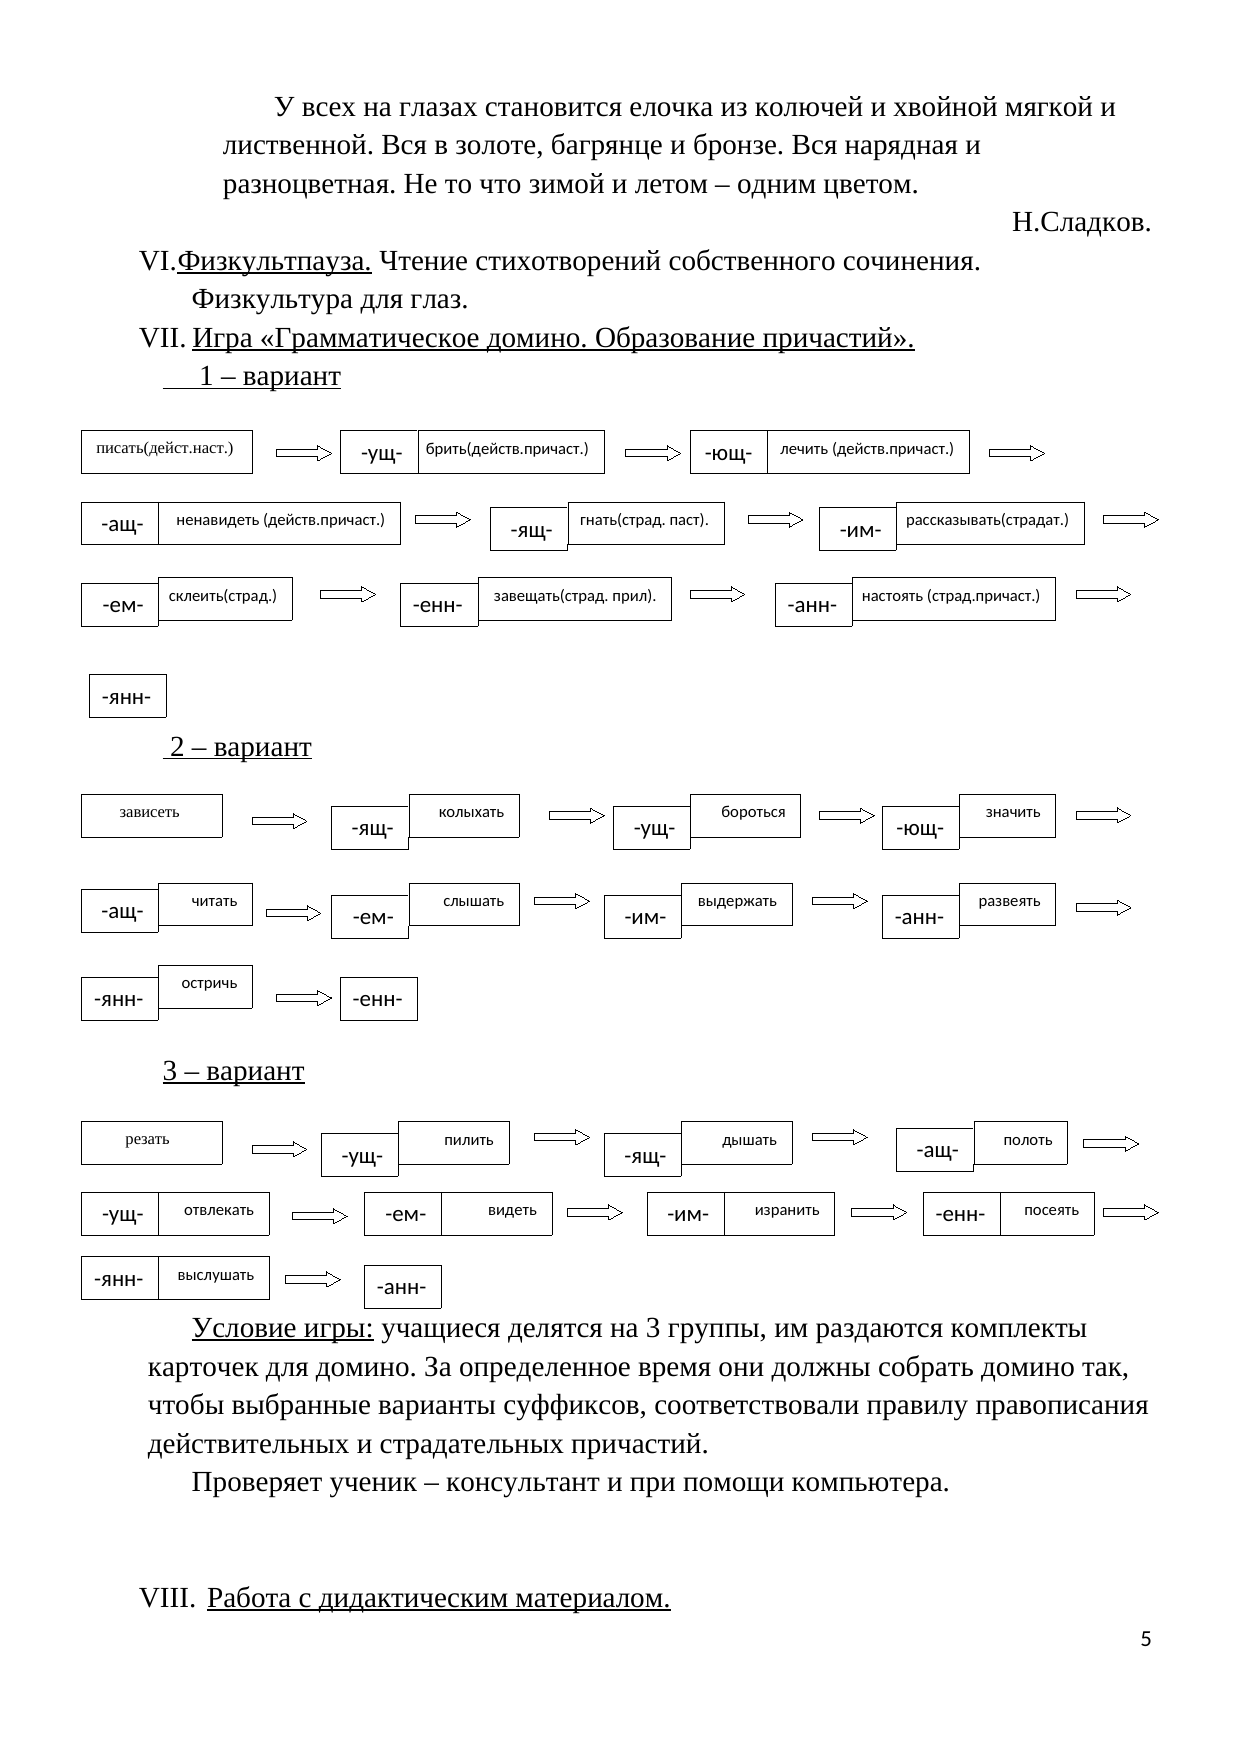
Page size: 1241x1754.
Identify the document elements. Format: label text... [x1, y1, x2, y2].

list Физкультура для глаз. [148, 281, 1152, 315]
text Условие игры: учащиеся делятся на 3 группы, им раздаются комплекты карточек для домино. За определенное время они должны собрать домино так, чтобы выбранные варианты суффиксов, соответствовали правилу правописания действительных и страдательных причастий. [148, 1310, 1152, 1459]
list У всех на глазах становится елочка из колючей и хвойной мягкой и лиственной. Вся в золоте, багрянце и бронзе. Вся нарядная и разноцветная. Не то что зимой и летом – одним цветом. [223, 89, 1152, 199]
list 2 – вариант [162, 729, 1152, 762]
list 1 – вариант [162, 358, 1152, 392]
list Работа с дидактическим материалом. [139, 1580, 1152, 1613]
text Проверяет ученик – консультант и при помощи компьютера. [148, 1464, 1152, 1498]
list Физкультпауза. Чтение стихотворений собственного сочинения. [139, 243, 1152, 276]
list Н.Сладков. [223, 204, 1152, 238]
list Игра «Грамматическое домино. Образование причастий». [139, 320, 1152, 353]
list 3 – вариант [162, 1053, 1152, 1087]
